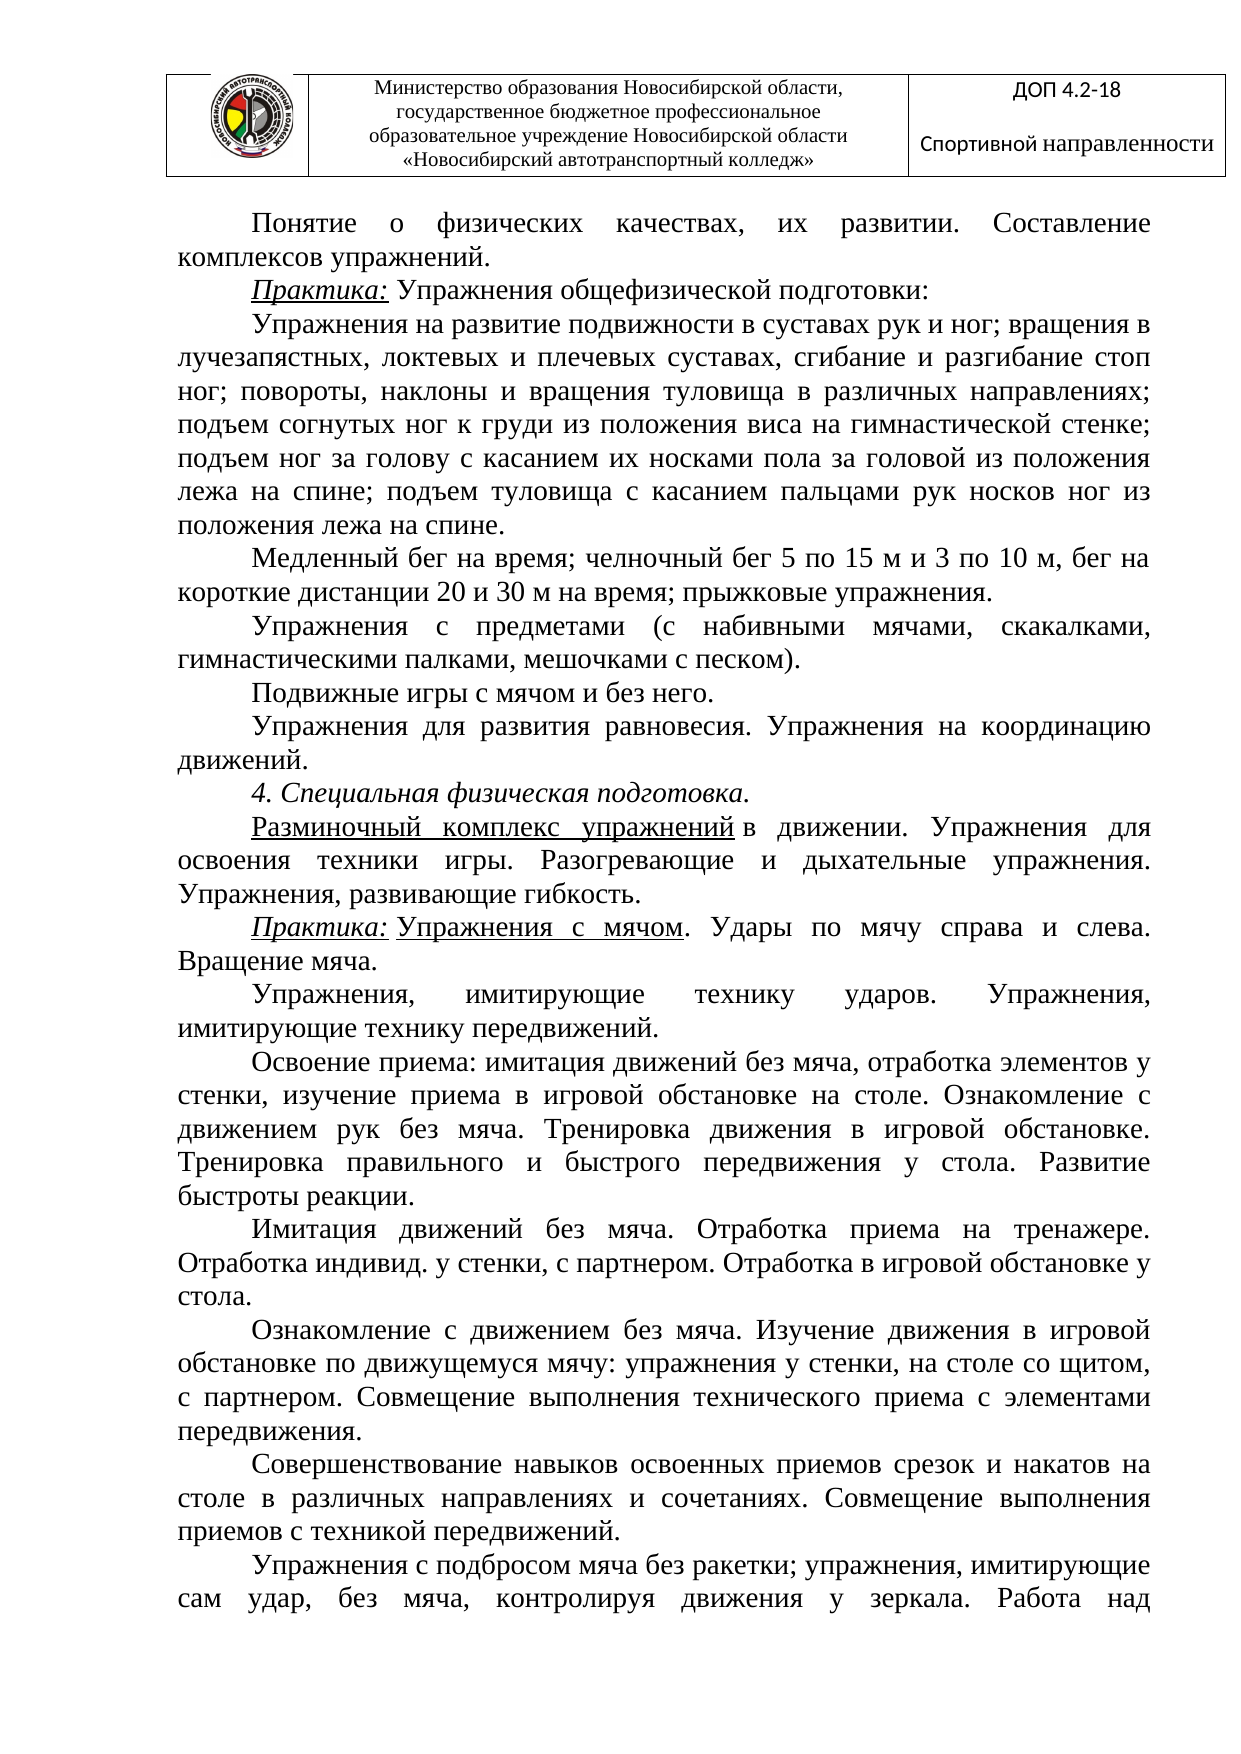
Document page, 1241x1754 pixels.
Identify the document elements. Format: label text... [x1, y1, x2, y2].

text Ознакомление с движением без мяча. Изучение движения в игровой обстановке по движущемуся мячу: упражнения у стенки, на столе со щитом, с партнером. Совмещение выполнения технического приема с элементами передвижения. [177, 1312, 1152, 1446]
text Подвижные игры с мячом и без него. [177, 675, 1152, 708]
text Практика: Упражнения с мячом. Удары по мячу справа и слева. Вращение мяча. [177, 909, 1152, 977]
text Упражнения, имитирующие технику ударов. Упражнения, имитирующие технику передвижений. [177, 977, 1152, 1044]
text Разминочный комплекс упражнений в движении. Упражнения для освоения техники игры. Разогревающие и дыхательные упражнения. Упражнения, развивающие гибкость. [177, 809, 1152, 909]
picture [210, 74, 294, 158]
text Совершенствование навыков освоенных приемов срезок и накатов на столе в различных направлениях и сочетаниях. Совмещение выполнения приемов с техникой передвижений. [177, 1446, 1152, 1547]
text Практика: Упражнения общефизической подготовки: [177, 272, 1152, 306]
text Упражнения для развития равновесия. Упражнения на координацию движений. [177, 708, 1152, 775]
text Понятие о физических качествах, их развитии. Составление комплексов упражнений. [177, 205, 1152, 272]
text Медленный бег на время; челночный бег 5 по 15 м и 3 по 10 м, бег на короткие дистанции 20 и 30 м на время; прыжковые упражнения. [177, 541, 1152, 608]
text Упражнения с предметами (с набивными мячами, скакалками, гимнастическими палками, мешочками с песком). [177, 608, 1152, 675]
text Имитация движений без мяча. Отработка приема на тренажере. Отработка индивид. у стенки, с партнером. Отработка в игровой обстановке у стола. [177, 1211, 1152, 1312]
text Освоение приема: имитация движений без мяча, отработка элементов у стенки, изучение приема в игровой обстановке на столе. Ознакомление с движением рук без мяча. Тренировка движения в игровой обстановке. Тренировка правильного и быстрого передвижения у стола. Развитие быстроты реакции. [177, 1044, 1152, 1211]
text Упражнения на развитие подвижности в суставах рук и ног; вращения в лучезапястных, локтевых и плечевых суставах, сгибание и разгибание стоп ног; повороты, наклоны и вращения туловища в различных направлениях; подъем согнутых ног к груди из положения виса на гимнастической стенке; подъем ног за голову с касанием их носками пола за головой из положения лежа на спине; подъем туловища с касанием пальцами рук носков ног из положения лежа на спине. [177, 306, 1152, 541]
text 4. Специальная физическая подготовка. [177, 775, 1152, 809]
